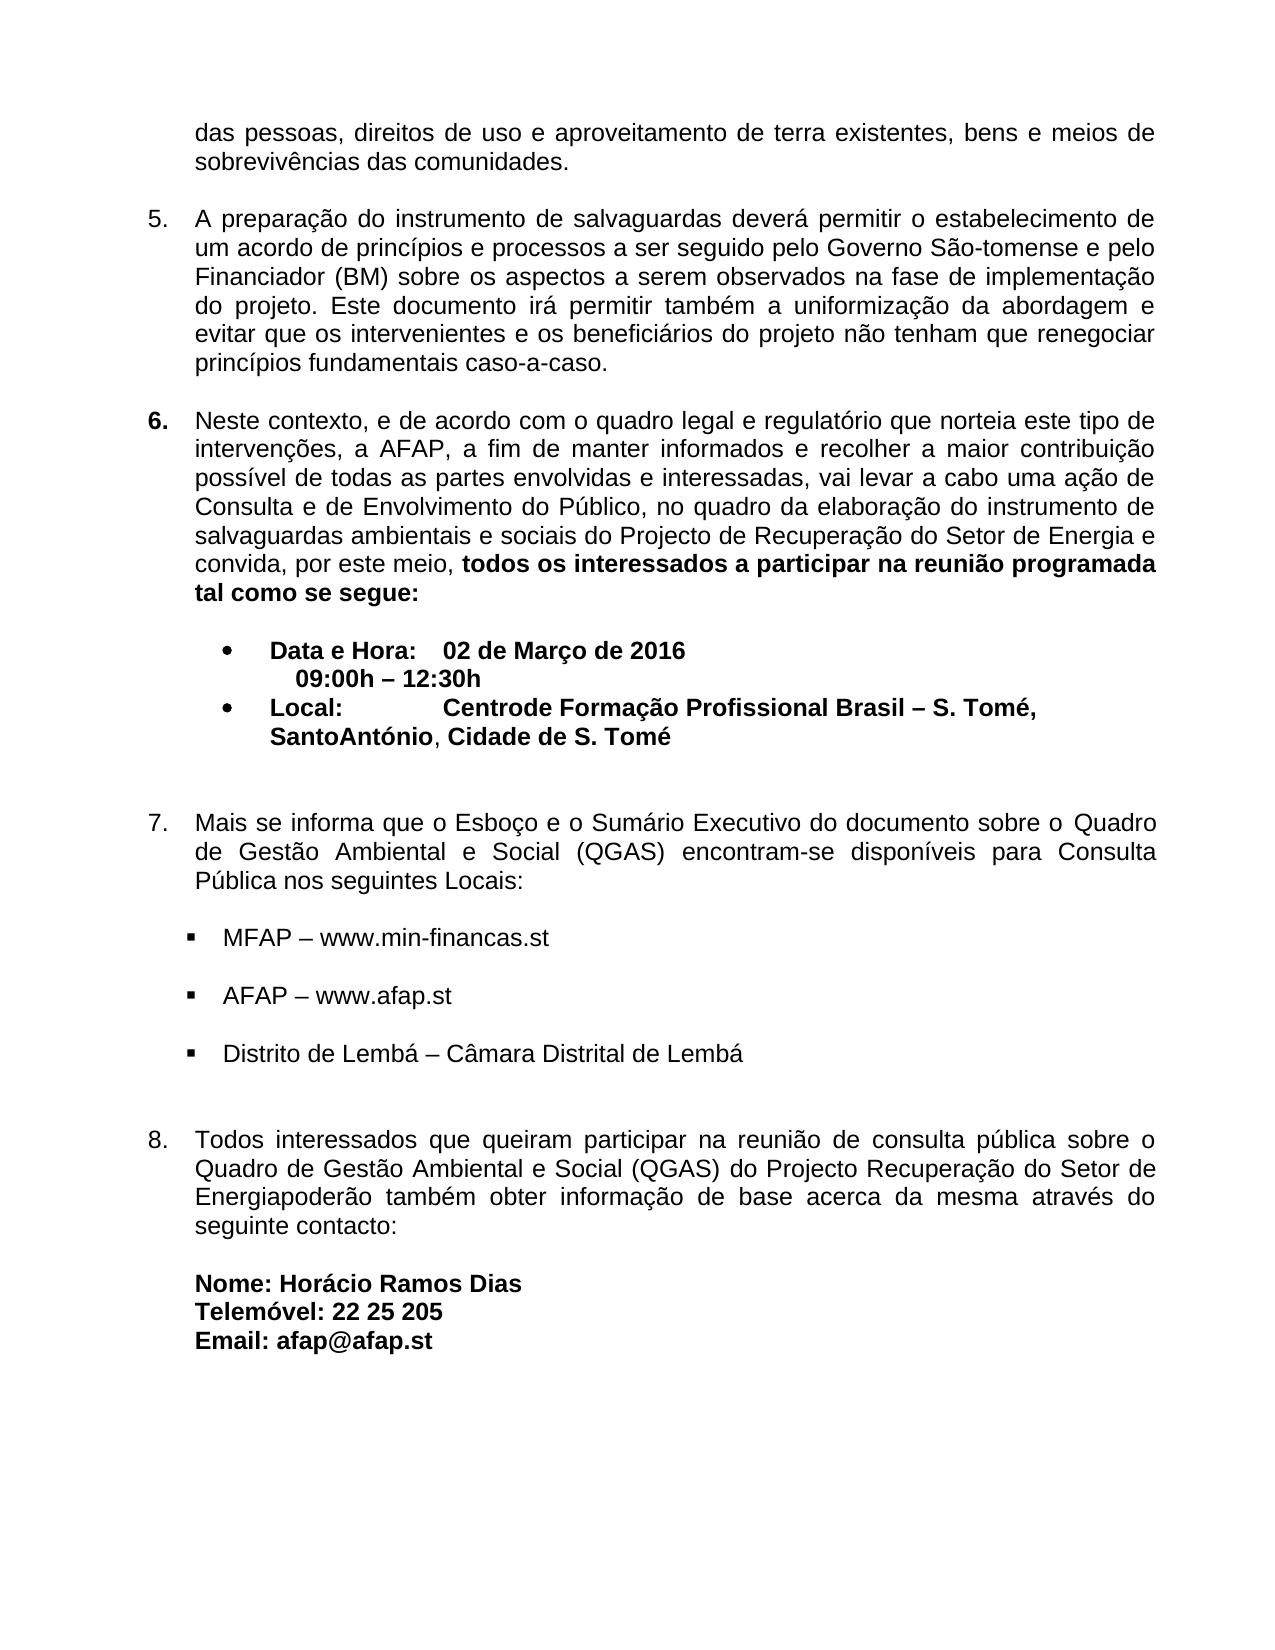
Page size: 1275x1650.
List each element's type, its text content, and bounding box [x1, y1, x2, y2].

list Distrito de Lembá – Câmara Distrital de Lembá [185, 1038, 1157, 1067]
list Todos interessados que queiram participar na reunião de consulta pública sobre o Quadro de Gestão Ambiental e Social (QGAS) do Projecto Recuperação do Setor de Energiapoderão também obter informação de base acerca da mesma através do seguinte contacto: [148, 1125, 1157, 1240]
list MFAP – www.min-financas.st [185, 923, 1157, 952]
text Nome: Horácio Ramos Dias [194, 1269, 1157, 1297]
text SantoAntónio, Cidade de S. Tomé [269, 722, 1157, 751]
text Telemóvel: 22 25 205 [194, 1297, 1157, 1326]
text Email: afap@afap.st [194, 1326, 1157, 1355]
list Mais se informa que o Esboço e o Sumário Executivo do documento sobre o Quadro de Gestão Ambiental e Social (QGAS) encontram-se disponíveis para Consulta Pública nos seguintes Locais: [148, 808, 1157, 894]
list Local: Centrode Formação Profissional Brasil – S. Tomé, [223, 693, 1157, 722]
list AFAP – www.afap.st [185, 981, 1157, 1010]
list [148, 118, 1157, 176]
list Data e Hora: 02 de Março de 2016 [223, 636, 1157, 664]
list Neste contexto, e de acordo com o quadro legal e regulatório que norteia este tipo de intervenções, a AFAP, a fim de manter informados e recolher a maior contribuição possível de todas as partes envolvidas e interessadas, vai levar a cabo uma ação de Consulta e de Envolvimento do Público, no quadro da elaboração do instrumento de salvaguardas ambientais e sociais do Projecto de Recuperação do Setor de Energia e convida, por este meio, todos os interessados a participar na reunião programada tal como se segue: [148, 406, 1157, 607]
text 09:00h – 12:30h [269, 664, 1157, 693]
list A preparação do instrumento de salvaguardas deverá permitir o estabelecimento de um acordo de princípios e processos a ser seguido pelo Governo São-tomense e pelo Financiador (BM) sobre os aspectos a serem observados na fase de implementação do projeto. Este documento irá permitir também a uniformização da abordagem e evitar que os intervenientes e os beneficiários do projeto não tenham que renegociar princípios fundamentais caso-a-caso. [148, 204, 1157, 377]
